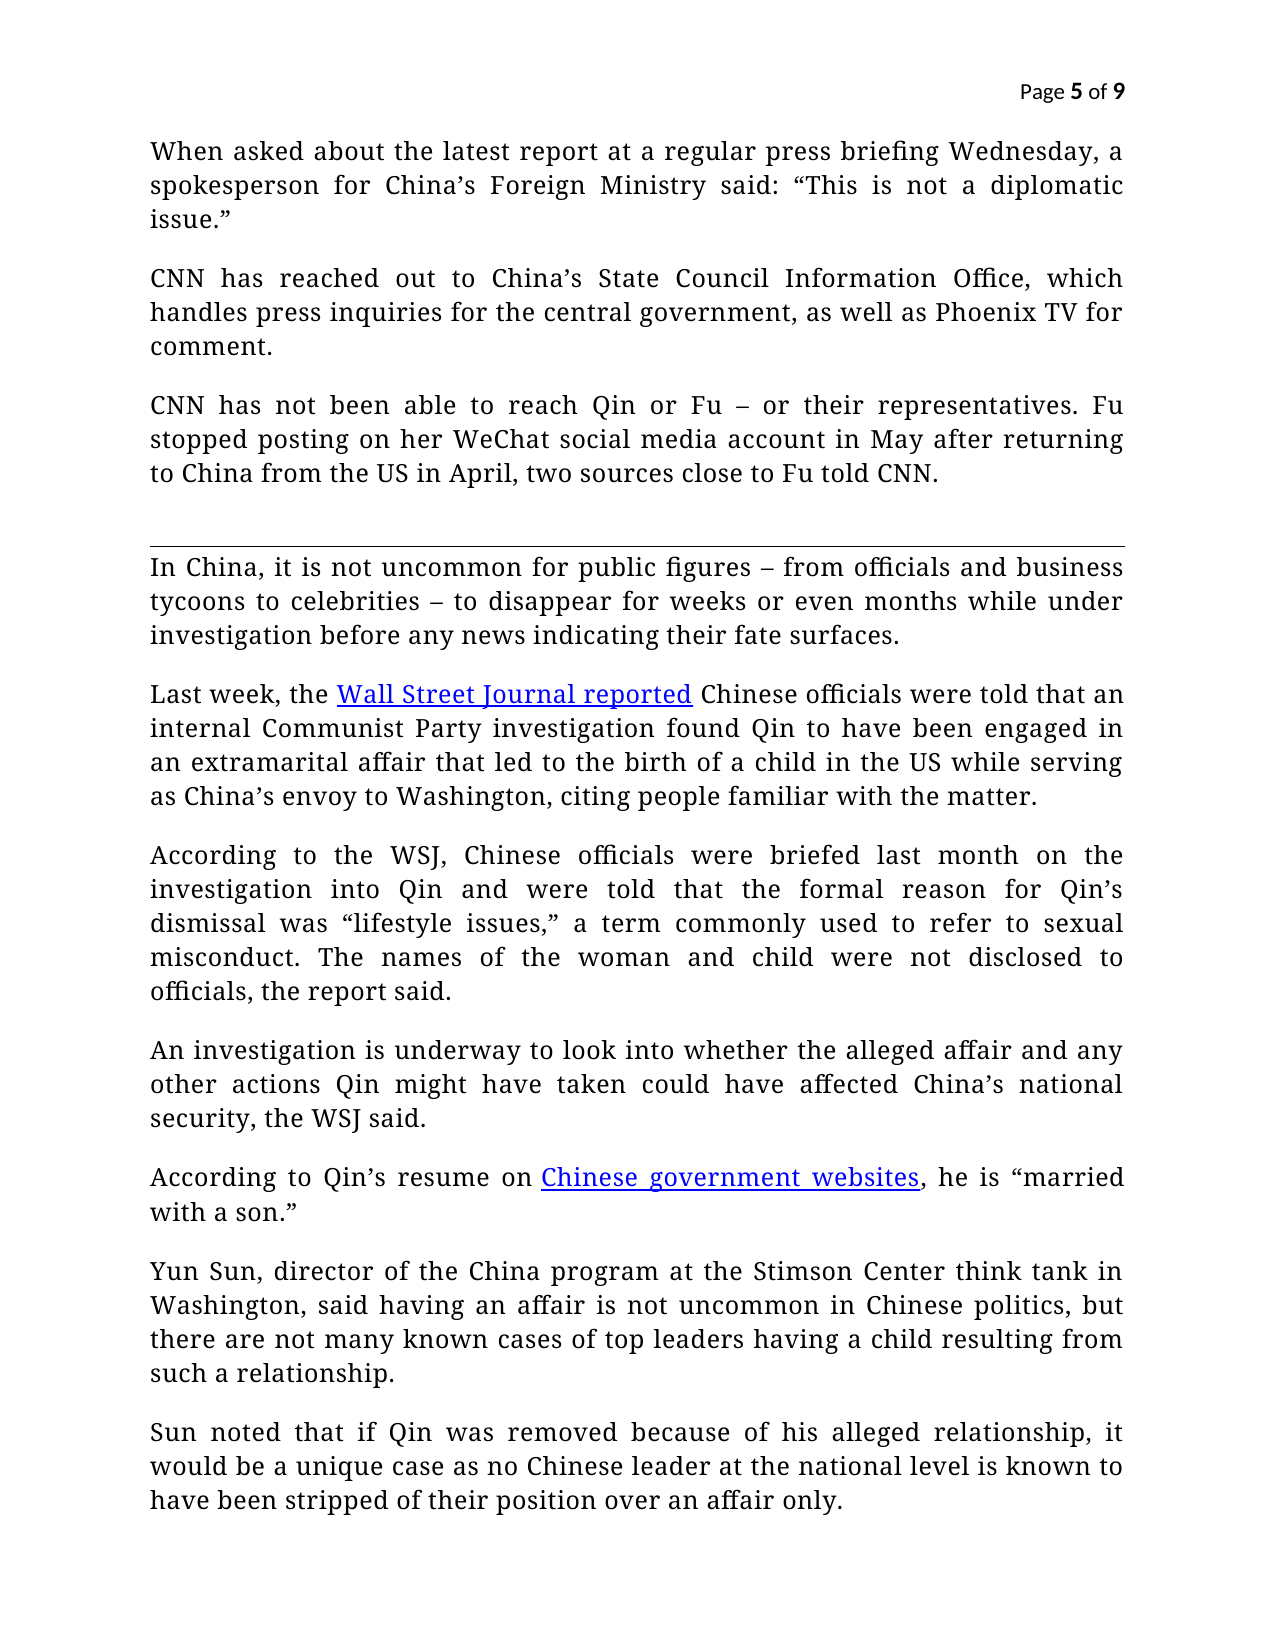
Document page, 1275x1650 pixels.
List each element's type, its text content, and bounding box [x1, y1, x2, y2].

text According to Qin’s resume on Chinese government websites, he is “married with a son.” [150, 1160, 1125, 1228]
text According to the WSJ, Chinese officials were briefed last month on the investigation into Qin and were told that the formal reason for Qin’s dismissal was “lifestyle issues,” a term commonly used to refer to sexual misconduct. The names of the woman and child were not disclosed to officials, the report said. [150, 838, 1125, 1008]
text CNN has reached out to China’s State Council Information Office, which handles press inquiries for the central government, as well as Phoenix TV for comment. [150, 261, 1125, 363]
text When asked about the latest report at a regular press briefing Wednesday, a spokesperson for China’s Foreign Ministry said: “This is not a diplomatic issue.” [150, 133, 1125, 236]
text Last week, the Wall Street Journal reported Chinese officials were told that an internal Communist Party investigation found Qin to have been engaged in an extramarital affair that led to the birth of a child in the US while serving as China’s envoy to Washington, citing people familiar with the matter. [150, 676, 1125, 813]
text CNN has not been able to reach Qin or Fu – or their representatives. Fu stopped posting on her WeChat social media account in May after returning to China from the US in April, two sources close to Fu told CNN. [150, 388, 1125, 490]
text An investigation is underway to look into whether the alleged affair and any other actions Qin might have taken could have affected China’s national security, the WSJ said. [150, 1033, 1125, 1135]
text Sun noted that if Qin was removed because of his alleged relationship, it would be a unique case as no Chinese leader at the national level is known to have been stripped of their position over an affair only. [150, 1414, 1125, 1517]
text In China, it is not uncommon for public figures – from officials and business tycoons to celebrities – to disappear for weeks or even months while under investigation before any news indicating their fate surfaces. [150, 549, 1125, 651]
text Yun Sun, director of the China program at the Stimson Center think tank in Washington, said having an affair is not uncommon in Chinese politics, but there are not many known cases of top leaders having a child resulting from such a relationship. [150, 1253, 1125, 1389]
